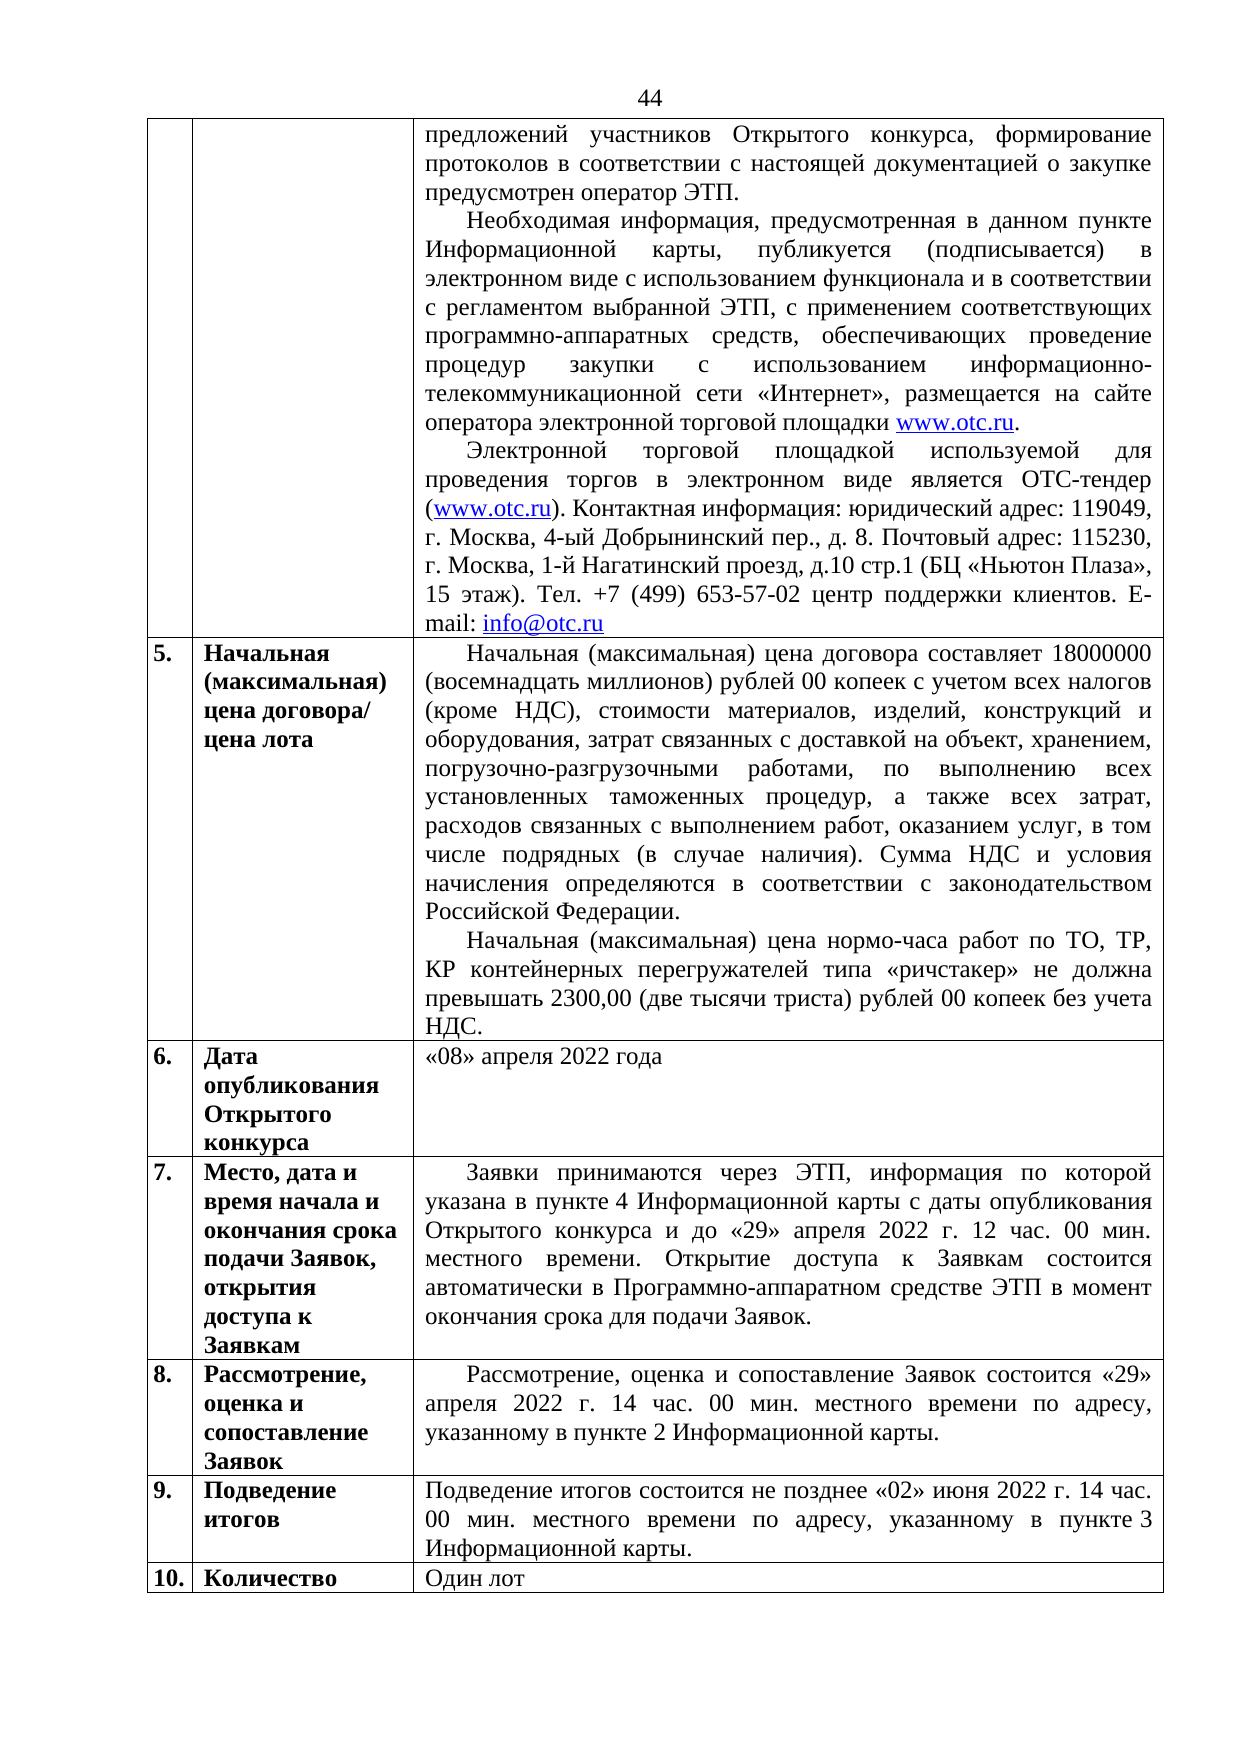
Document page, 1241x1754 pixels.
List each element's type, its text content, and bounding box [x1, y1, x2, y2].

table_cell 7. [148, 1157, 192, 1358]
table_cell 6. [148, 1041, 192, 1156]
table_cell Рассмотрение, оценка и сопоставление Заявок [193, 1360, 413, 1474]
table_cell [414, 119, 1163, 637]
table_cell Начальная (максимальная) цена договора составляет 18000000 (восемнадцать миллионов) рублей 00 копеек с учетом всех налогов (кроме НДС), стоимости материалов, изделий, конструкций и оборудования, затрат связанных с доставкой на объект, хранением, погрузочно-разгрузочными работами, по выполнению всех установленных таможенных процедур, а также всех затрат, расходов связанных с выполнением работ, оказанием услуг, в том числе подрядных (в случае наличия). Сумма НДС и условия начисления определяются в соответствии с законодательством Российской Федерации. Начальная (максимальная) цена нормо-часа работ по ТО, ТР, КР контейнерных перегружателей типа «ричстакер» не должна превышать 2300,00 (две тысячи триста) рублей 00 копеек без учета НДС. [414, 638, 1163, 1040]
table_cell Рассмотрение, оценка и сопоставление Заявок состоится «29» апреля 2022 г. 14 час. 00 мин. местного времени по адресу, указанному в пункте 2 Информационной карты. [414, 1360, 1163, 1474]
table_cell 10. [148, 1563, 192, 1592]
table_cell Количество лотов [193, 1563, 413, 1592]
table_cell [193, 119, 413, 637]
table_cell 9. [148, 1476, 192, 1562]
table_cell «08» апреля 2022 года [414, 1041, 1163, 1156]
table_cell 4. [148, 119, 192, 637]
table_cell Заявки принимаются через ЭТП, информация по которой указана в пункте 4 Информационной карты с даты опубликования Открытого конкурса и до «29» апреля 2022 г. 12 час. 00 мин. местного времени. Открытие доступа к Заявкам состоится автоматически в Программно-аппаратном средстве ЭТП в момент окончания срока для подачи Заявок. [414, 1157, 1163, 1358]
table_cell Подведение итогов [193, 1476, 413, 1562]
table_cell 5. [148, 638, 192, 1040]
table_cell Дата опубликования Открытого конкурса [193, 1041, 413, 1156]
table_cell Место, дата и время начала и окончания срока подачи Заявок, открытия доступа к Заявкам [193, 1157, 413, 1358]
table_cell 8. [148, 1360, 192, 1474]
table_cell Один лот [414, 1563, 1163, 1592]
table_cell Подведение итогов состоится не позднее «02» июня 2022 г. 14 час. 00 мин. местного времени по адресу, указанному в пункте 3 Информационной карты. [414, 1476, 1163, 1562]
table_cell Начальная (максимальная) цена договора/ цена лота [193, 638, 413, 1040]
